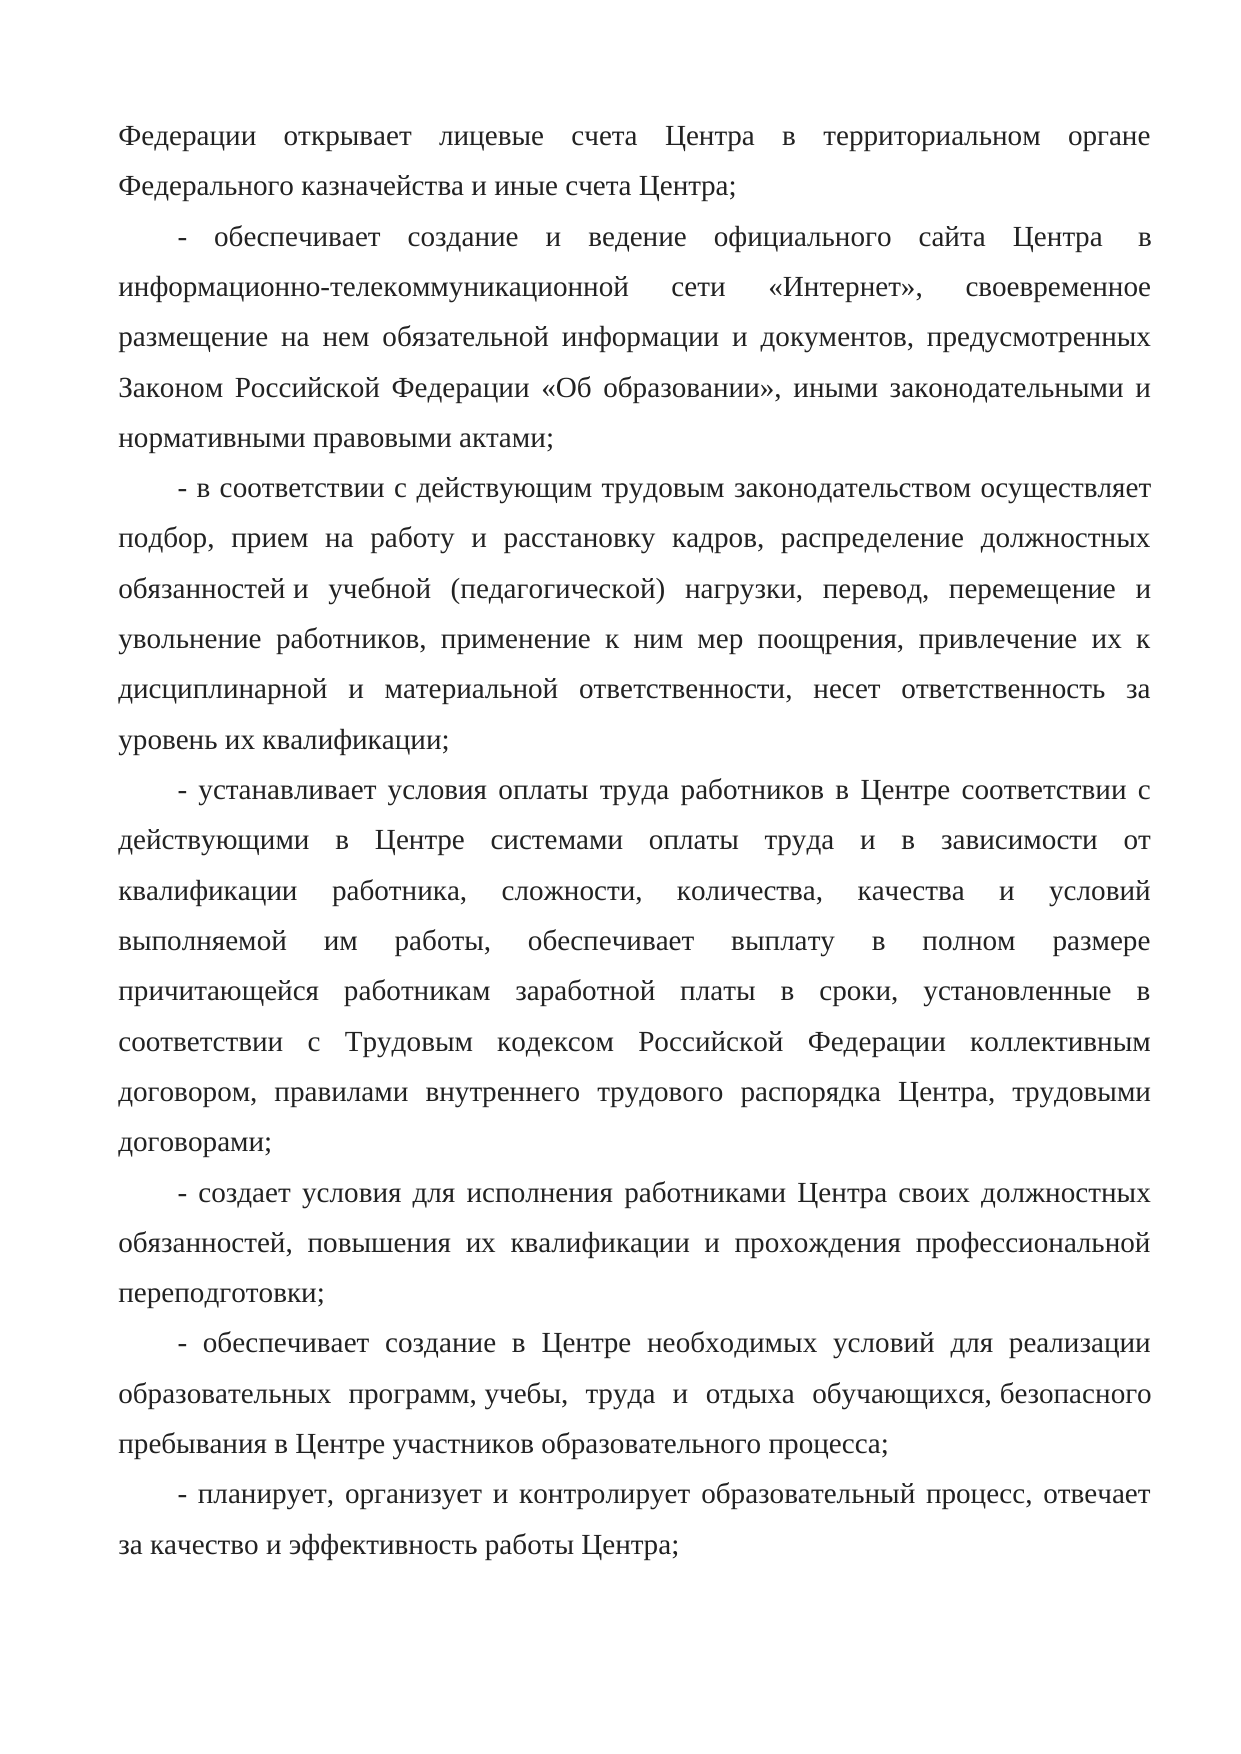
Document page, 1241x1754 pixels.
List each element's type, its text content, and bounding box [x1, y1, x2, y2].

text - планирует, организует и контролирует образовательный процесс, отвечает за качество и эффективность работы Центра; [118, 1477, 1152, 1560]
text - обеспечивает создание в Центре необходимых условий для реализации образовательных программ, учебы, труда и отдыха обучающихся, безопасного пребывания в Центре участников образовательного процесса; [118, 1326, 1152, 1460]
text - в соответствии с действующим трудовым законодательством осуществляет подбор, прием на работу и расстановку кадров, распределение должностных обязанностей и учебной (педагогической) нагрузки, перевод, перемещение и увольнение работников, применение к ним мер поощрения, привлечение их к дисциплинарной и материальной ответственности, несет ответственность за уровень их квалификации; [118, 470, 1152, 755]
text - устанавливает условия оплаты труда работников в Центре соответствии с действующими в Центре системами оплаты труда и в зависимости от квалификации работника, сложности, количества, качества и условий выполняемой им работы, обеспечивает выплату в полном размере причитающейся работникам заработной платы в сроки, установленные в соответствии с Трудовым кодексом Российской Федерации коллективным договором, правилами внутреннего трудового распорядка Центра, трудовыми договорами; [118, 772, 1152, 1158]
text - обеспечивает создание и ведение официального сайта Центра в информационно-телекоммуникационной сети «Интернет», своевременное размещение на нем обязательной информации и документов, предусмотренных Законом Российской Федерации «Об образовании», иными законодательными и нормативными правовыми актами; [118, 219, 1152, 453]
text - создает условия для исполнения работниками Центра своих должностных обязанностей, повышения их квалификации и прохождения профессиональной переподготовки; [118, 1175, 1152, 1309]
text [118, 118, 1152, 202]
